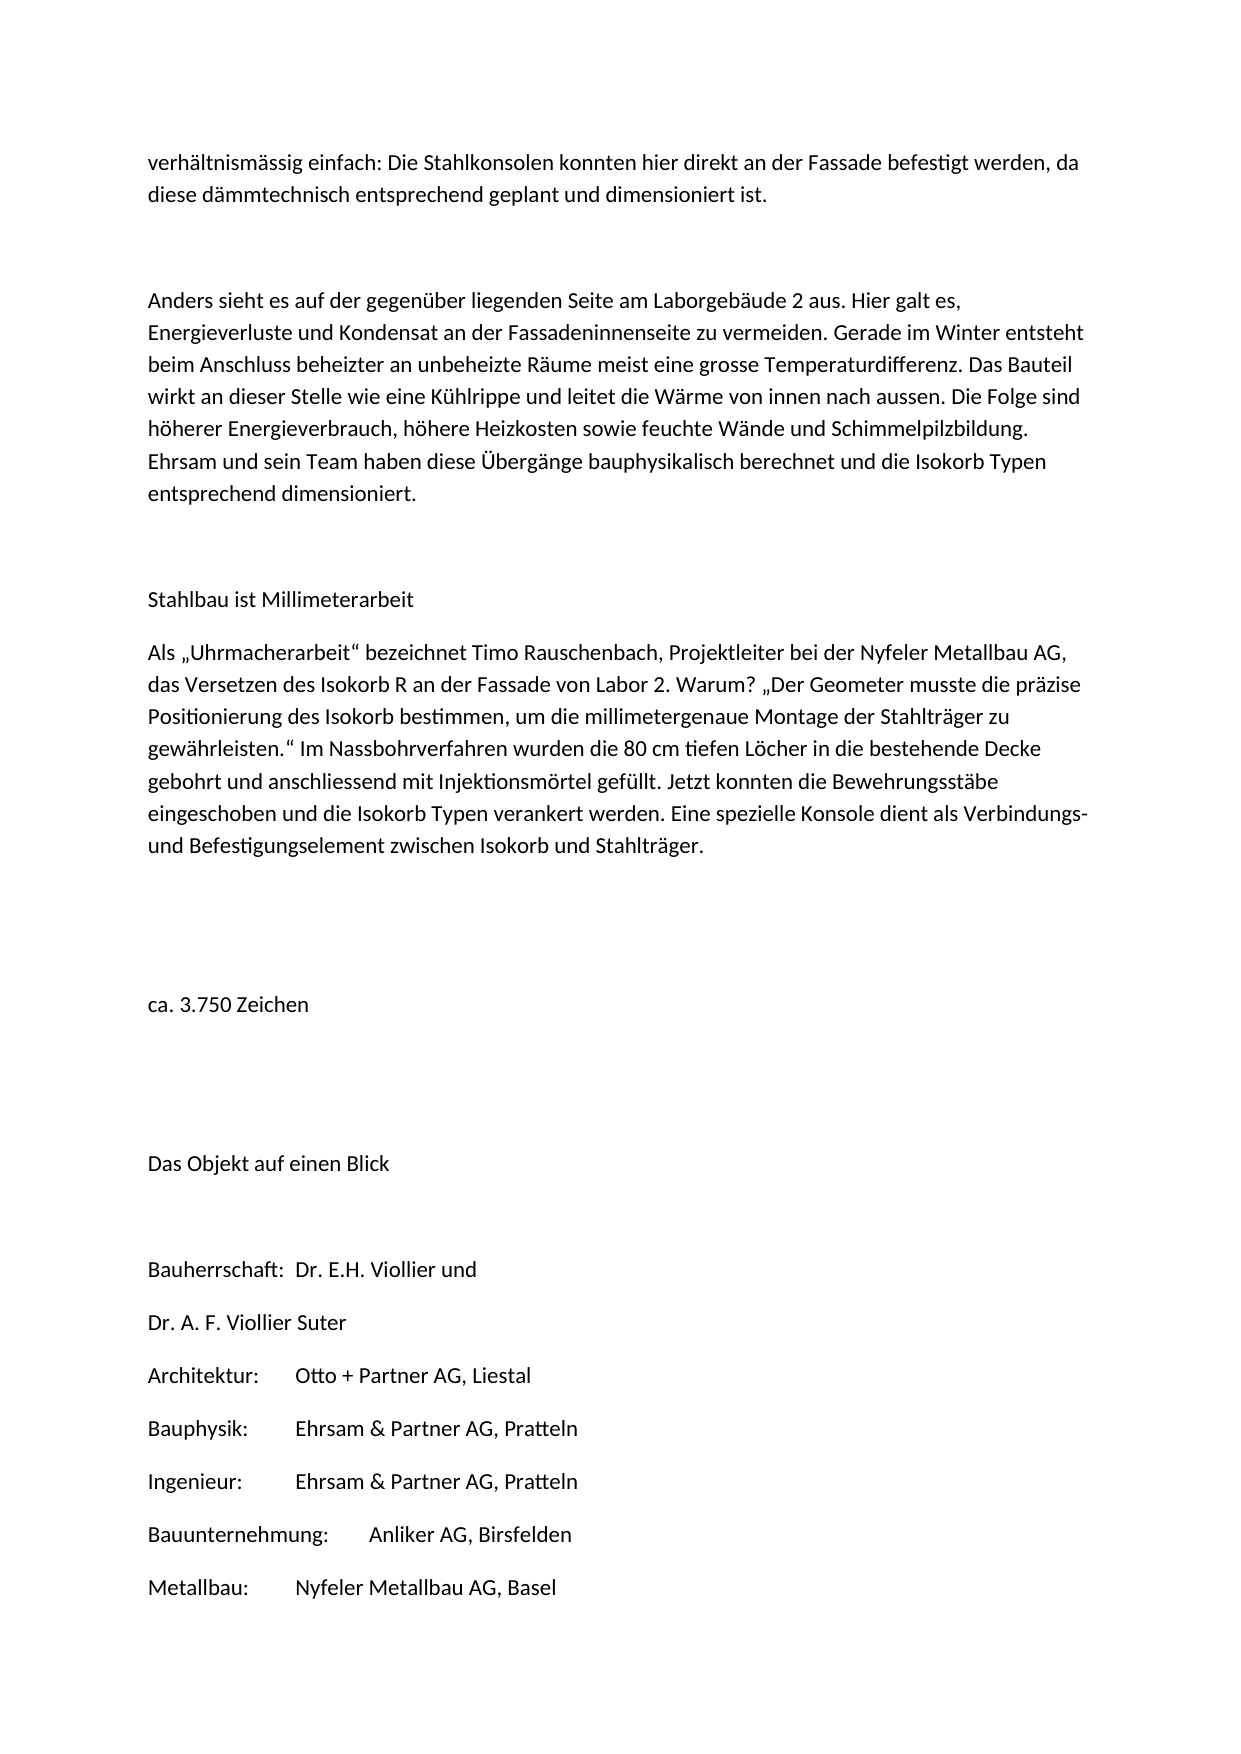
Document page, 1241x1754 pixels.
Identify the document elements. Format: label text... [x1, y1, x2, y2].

text Bauphysik: Ehrsam & Partner AG, Pratteln [148, 1414, 1093, 1442]
text Das Objekt auf einen Blick [148, 1149, 1093, 1177]
text Bauunternehmung: Anliker AG, Birsfelden [148, 1520, 1093, 1548]
text Als „Uhrmacherarbeit“ bezeichnet Timo Rauschenbach, Projektleiter bei der Nyfeler Metallbau AG, das Versetzen des Isokorb R an der Fassade von Labor 2. Warum? „Der Geometer musste die präzise Positionierung des Isokorb bestimmen, um die millimetergenaue Montage der Stahlträger zu gewährleisten.“ Im Nassbohrverfahren wurden die 80 cm tiefen Löcher in die bestehende Decke gebohrt und anschliessend mit Injektionsmörtel gefüllt. Jetzt konnten die Bewehrungsstäbe eingeschoben und die Isokorb Typen verankert werden. Eine spezielle Konsole dient als Verbindungs- und Befestigungselement zwischen Isokorb und Stahlträger. [148, 638, 1093, 859]
text ca. 3.750 Zeichen [148, 990, 1093, 1018]
text Stahlbau ist Millimeterarbeit [148, 585, 1093, 613]
text Dr. A. F. Viollier Suter [148, 1308, 1093, 1336]
text Ingenieur: Ehrsam & Partner AG, Pratteln [148, 1467, 1093, 1495]
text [148, 148, 1093, 208]
text Anders sieht es auf der gegenüber liegenden Seite am Laborgebäude 2 aus. Hier galt es, Energieverluste und Kondensat an der Fassadeninnenseite zu vermeiden. Gerade im Winter entsteht beim Anschluss beheizter an unbeheizte Räume meist eine grosse Temperaturdifferenz. Das Bauteil wirkt an dieser Stelle wie eine Kühlrippe und leitet die Wärme von innen nach aussen. Die Folge sind höherer Energieverbrauch, höhere Heizkosten sowie feuchte Wände und Schimmelpilzbildung. Ehrsam und sein Team haben diese Übergänge bauphysikalisch berechnet und die Isokorb Typen entsprechend dimensioniert. [148, 286, 1093, 507]
text Metallbau: Nyfeler Metallbau AG, Basel [148, 1573, 1093, 1601]
text Architektur: Otto + Partner AG, Liestal [148, 1361, 1093, 1389]
text Bauherrschaft: Dr. E.H. Viollier und [148, 1255, 1093, 1283]
